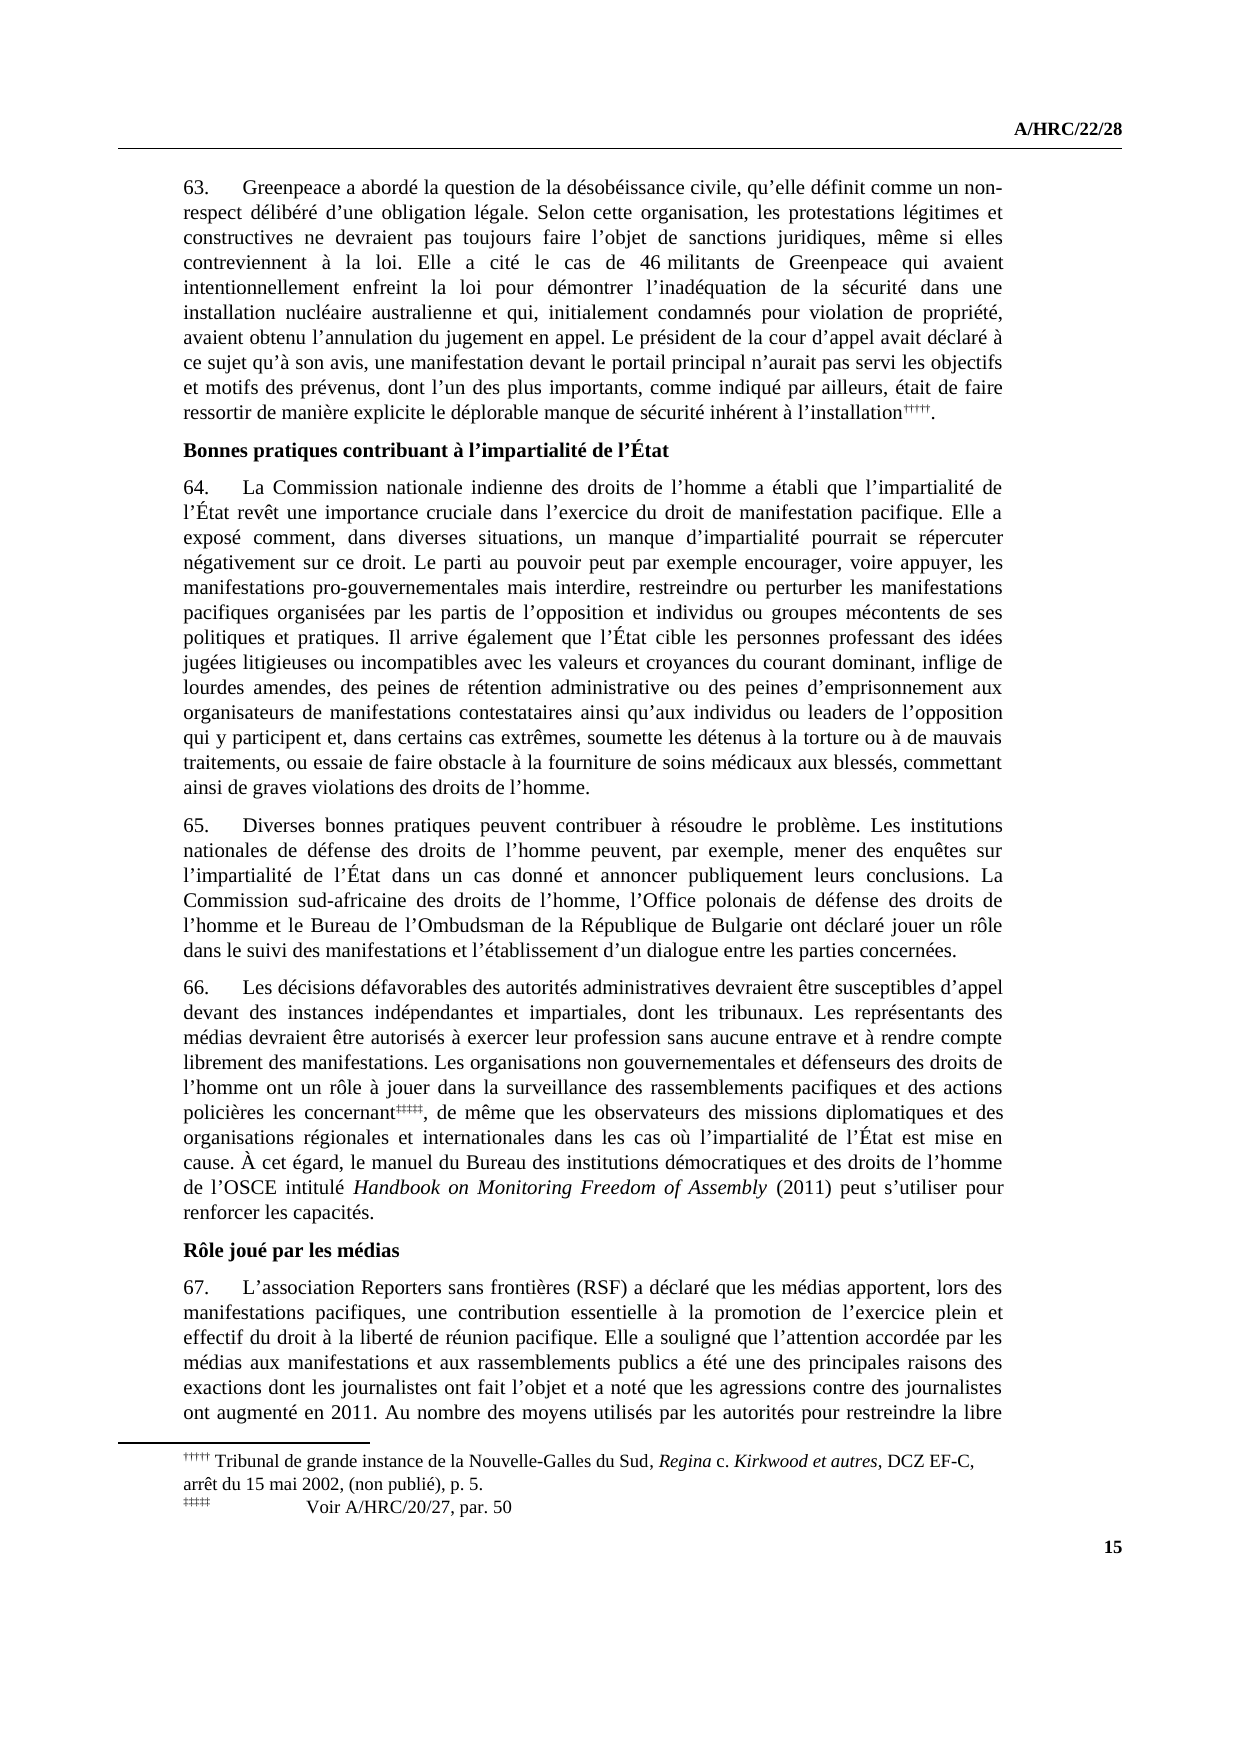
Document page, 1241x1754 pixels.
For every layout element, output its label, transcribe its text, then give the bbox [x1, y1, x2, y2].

text Diverses bonnes pratiques peuvent contribuer à résoudre le problème. Les institutions nationales de défense des droits de l’homme peuvent, par exemple, mener des enquêtes sur l’impartialité de l’État dans un cas donné et annoncer publiquement leurs conclusions. La Commission sud-africaine des droits de l’homme, l’Office polonais de défense des droits de l’homme et le Bureau de l’Ombudsman de la République de Bulgarie ont déclaré jouer un rôle dans le suivi des manifestations et l’établissement d’un dialogue entre les parties concernées. [183, 812, 1004, 962]
list Bonnes pratiques contribuant à l’impartialité de l’État [183, 437, 1004, 462]
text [183, 1274, 1004, 1424]
text Greenpeace a abordé la question de la désobéissance civile, qu’elle définit comme un non-respect délibéré d’une obligation légale. Selon cette organisation, les protestations légitimes et constructives ne devraient pas toujours faire l’objet de sanctions juridiques, même si elles contreviennent à la loi. Elle a cité le cas de 46 militants de Greenpeace qui avaient intentionnellement enfreint la loi pour démontrer l’inadéquation de la sécurité dans une installation nucléaire australienne et qui, initialement condamnés pour violation de propriété, avaient obtenu l’annulation du jugement en appel. Le président de la cour d’appel avait déclaré à ce sujet qu’à son avis, une manifestation devant le portail principal n’aurait pas servi les objectifs et motifs des prévenus, dont l’un des plus importants, comme indiqué par ailleurs, était de faire ressortir de manière explicite le déplorable manque de sécurité inhérent à l’installation. [183, 174, 1004, 424]
text La Commission nationale indienne des droits de l’homme a établi que l’impartialité de l’État revêt une importance cruciale dans l’exercice du droit de manifestation pacifique. Elle a exposé comment, dans diverses situations, un manque d’impartialité pourrait se répercuter négativement sur ce droit. Le parti au pouvoir peut par exemple encourager, voire appuyer, les manifestations pro-gouvernementales mais interdire, restreindre ou perturber les manifestations pacifiques organisées par les partis de l’opposition et individus ou groupes mécontents de ses politiques et pratiques. Il arrive également que l’État cible les personnes professant des idées jugées litigieuses ou incompatibles avec les valeurs et croyances du courant dominant, inflige de lourdes amendes, des peines de rétention administrative ou des peines d’emprisonnement aux organisateurs de manifestations contestataires ainsi qu’aux individus ou leaders de l’opposition qui y participent et, dans certains cas extrêmes, soumette les détenus à la torture ou à de mauvais traitements, ou essaie de faire obstacle à la fourniture de soins médicaux aux blessés, commettant ainsi de graves violations des droits de l’homme. [183, 474, 1004, 799]
list Rôle joué par les médias [183, 1237, 1004, 1262]
text Les décisions défavorables des autorités administratives devraient être susceptibles d’appel devant des instances indépendantes et impartiales, dont les tribunaux. Les représentants des médias devraient être autorisés à exercer leur profession sans aucune entrave et à rendre compte librement des manifestations. Les organisations non gouvernementales et défenseurs des droits de l’homme ont un rôle à jouer dans la surveillance des rassemblements pacifiques et des actions policières les concernant, de même que les observateurs des missions diplomatiques et des organisations régionales et internationales dans les cas où l’impartialité de l’État est mise en cause. À cet égard, le manuel du Bureau des institutions démocratiques et des droits de l’homme de l’OSCE intitulé Handbook on Monitoring Freedom of Assembly (2011) peut s’utiliser pour renforcer les capacités. [183, 974, 1004, 1224]
